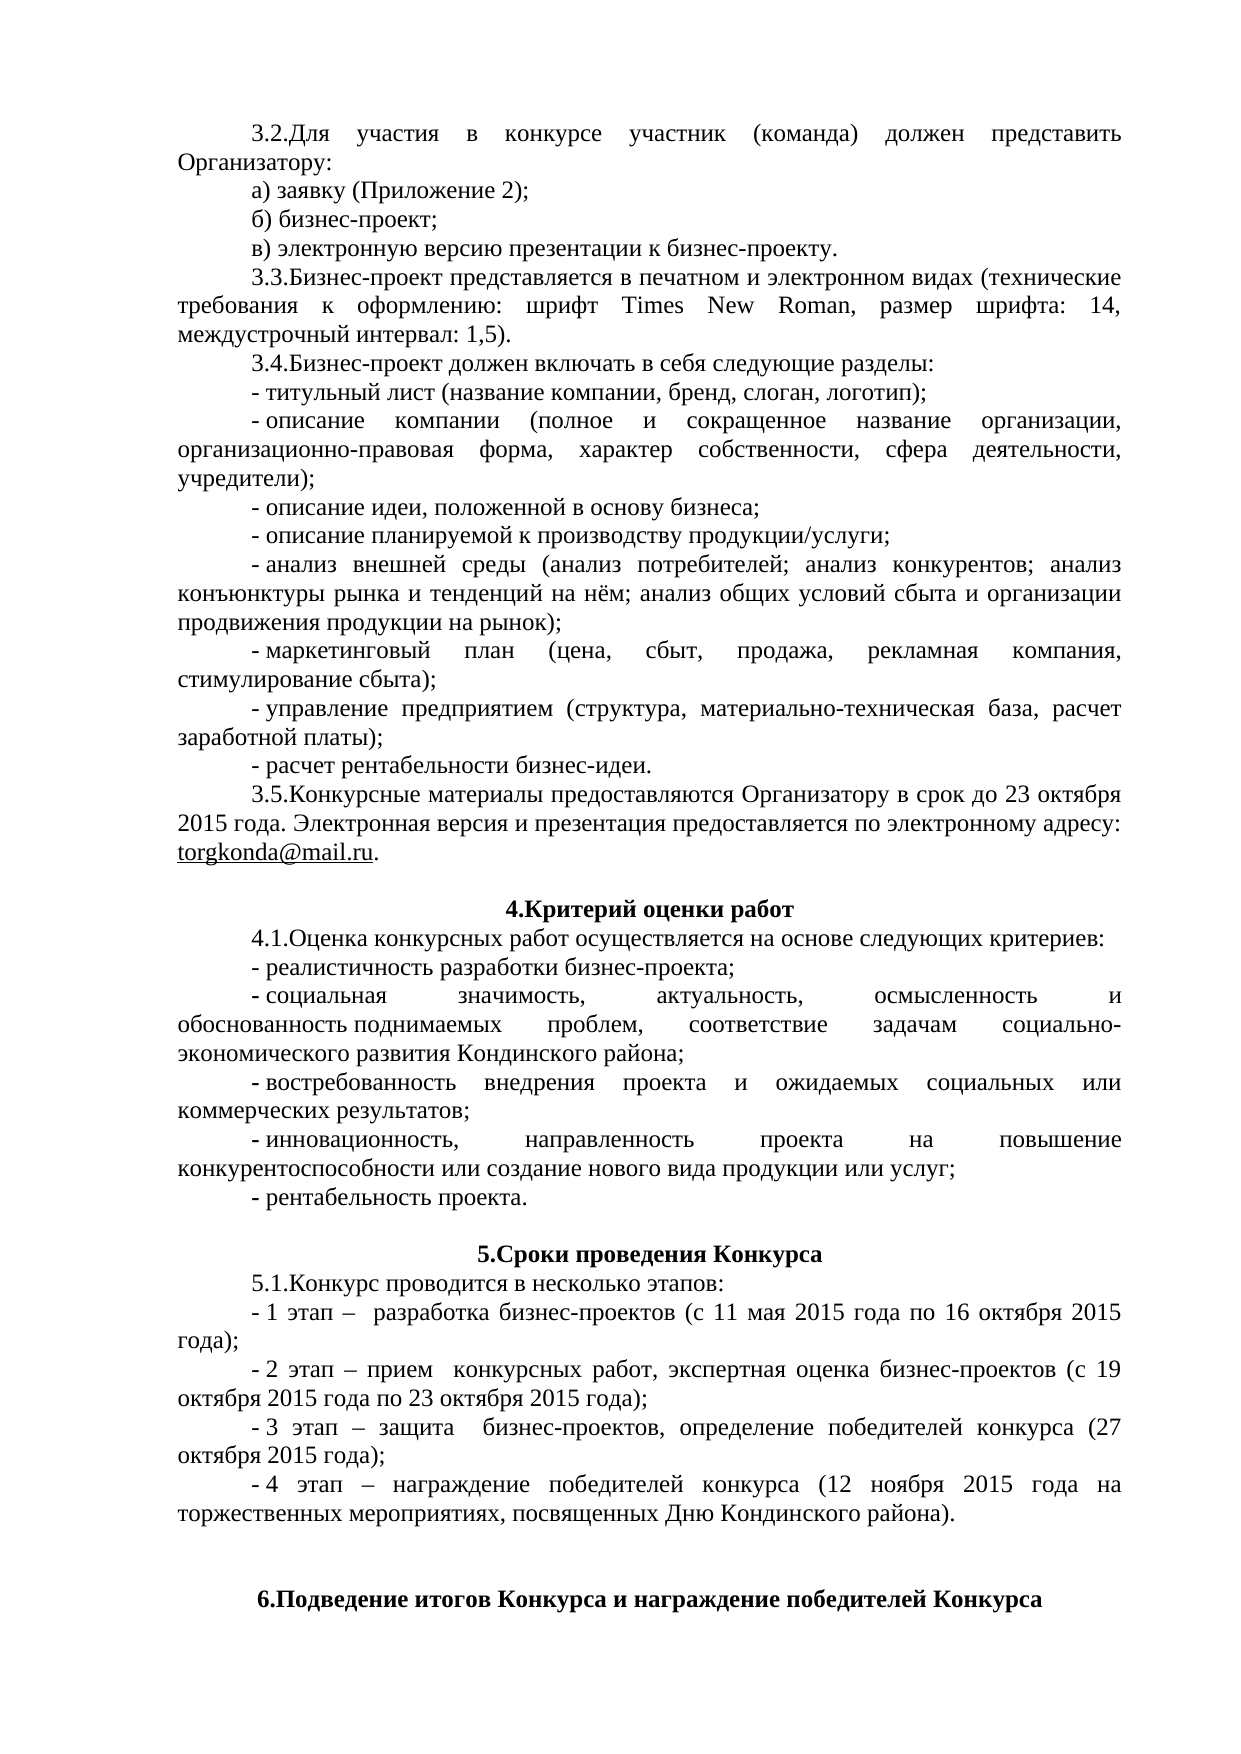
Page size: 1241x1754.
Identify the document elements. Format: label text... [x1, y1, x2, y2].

text в) электронную версию презентации к бизнес-проекту. [177, 233, 1122, 262]
text 4.1.Оценка конкурсных работ осуществляется на основе следующих критериев: [177, 923, 1122, 952]
text 5.Сроки проведения Конкурса [177, 1239, 1122, 1268]
text а) заявку (Приложение 2); [177, 176, 1122, 204]
text - описание компании (полное и сокращенное название организации, организационно-правовая форма, характер собственности, сфера деятельности, учредители); [177, 406, 1122, 492]
text - описание планируемой к производству продукции/услуги; [177, 521, 1122, 549]
text 4.Критерий оценки работ [177, 894, 1122, 923]
text 5.1.Конкурс проводится в несколько этапов: [177, 1268, 1122, 1297]
text - титульный лист (название компании, бренд, слоган, логотип); [177, 377, 1122, 406]
text - социальная значимость, актуальность, осмысленность и обоснованность поднимаемых проблем, соответствие задачам социально-экономического развития Кондинского района; [177, 981, 1122, 1067]
text - управление предприятием (структура, материально-техническая база, расчет заработной платы); [177, 693, 1122, 751]
text - анализ внешней среды (анализ потребителей; анализ конкурентов; анализ конъюнктуры рынка и тенденций на нём; анализ общих условий сбыта и организации продвижения продукции на рынок); [177, 549, 1122, 636]
text - расчет рентабельности бизнес-идеи. [177, 751, 1122, 779]
text - маркетинговый план (цена, сбыт, продажа, рекламная компания, стимулирование сбыта); [177, 636, 1122, 693]
text 3.2.Для участия в конкурсе участник (команда) должен представить Организатору: [177, 118, 1122, 176]
text - 1 этап – разработка бизнес-проектов (с 11 мая 2015 года по 16 октября 2015 года); [177, 1297, 1122, 1354]
text - инновационность, направленность проекта на повышение конкурентоспособности или создание нового вида продукции или услуг; [177, 1124, 1122, 1182]
text 3.3.Бизнес-проект представляется в печатном и электронном видах (технические требования к оформлению: шрифт Times New Roman, размер шрифта: 14, междустрочный интервал: 1,5). [177, 262, 1122, 348]
text - рентабельность проекта. [177, 1182, 1122, 1211]
text 6.Подведение итогов Конкурса и награждение победителей Конкурса [177, 1584, 1122, 1613]
text - описание идеи, положенной в основу бизнеса; [177, 492, 1122, 521]
text - 3 этап – защита бизнес-проектов, определение победителей конкурса (27 октября 2015 года); [177, 1412, 1122, 1469]
text - 2 этап – прием конкурсных работ, экспертная оценка бизнес-проектов (с 19 октября 2015 года по 23 октября 2015 года); [177, 1354, 1122, 1412]
text б) бизнес-проект; [177, 204, 1122, 233]
text - 4 этап – награждение победителей конкурса (12 ноября 2015 года на торжественных мероприятиях, посвященных Дню Кондинского района). [177, 1469, 1122, 1527]
text - реалистичность разработки бизнес-проекта; [177, 952, 1122, 981]
text - востребованность внедрения проекта и ожидаемых социальных или коммерческих результатов; [177, 1067, 1122, 1124]
text 3.5.Конкурсные материалы предоставляются Организатору в срок до 23 октября 2015 года. Электронная версия и презентация предоставляется по электронному адресу: torgkonda@mail.ru. [177, 779, 1122, 866]
text 3.4.Бизнес-проект должен включать в себя следующие разделы: [177, 348, 1122, 377]
